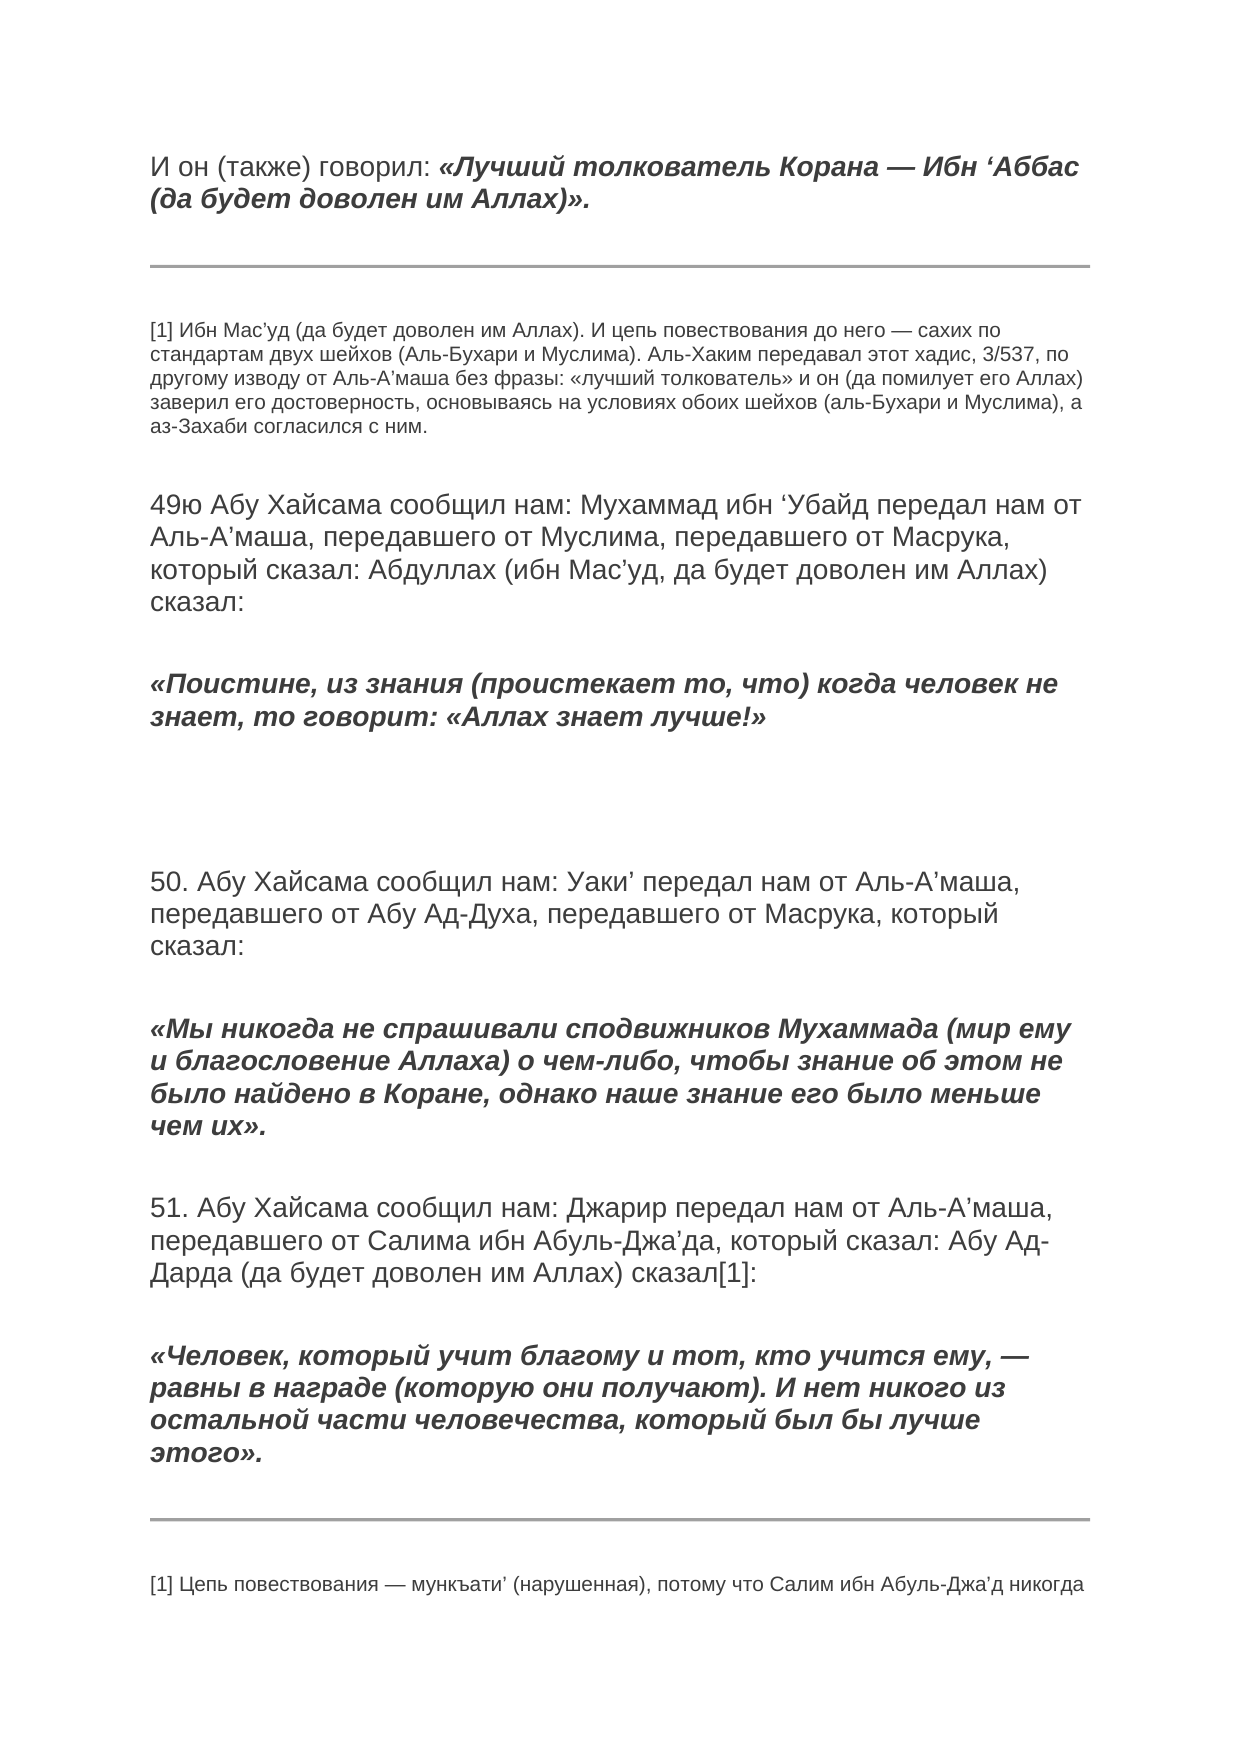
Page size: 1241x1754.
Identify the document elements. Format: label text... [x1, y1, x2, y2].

text «Поистине, из знания (проистекает то, что) когда человек не знает, то говорит: «Аллах знает лучше!» [150, 667, 1090, 732]
text 49ю Абу Хайсама сообщил нам: Мухаммад ибн ‘Убайд передал нам от Аль-А’маша, передавшего от Муслима, передавшего от Масрука, который сказал: Абдуллах (ибн Мас’уд, да будет доволен им Аллах) сказал: [150, 488, 1090, 617]
text [1] Ибн Мас’уд (да будет доволен им Аллах). И цепь повествования до него — сахих по стандартам двух шейхов (Аль-Бухари и Муслима). Аль-Хаким передавал этот хадис, 3/537, по другому изводу от Аль-А’маша без фразы: «лучший толкователь» и он (да помилует его Аллах) заверил его достоверность, основываясь на условиях обоих шейхов (аль-Бухари и Муслима), а аз-Захаби согласился с ним. [150, 268, 1090, 438]
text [150, 1522, 1090, 1595]
text 51. Абу Хайсама сообщил нам: Джарир передал нам от Аль-А’маша, передавшего от Салима ибн Абуль-Джа’да, который сказал: Абу Ад-Дарда (да будет доволен им Аллах) сказал[1]: [150, 1191, 1090, 1288]
text «Мы никогда не спрашивали сподвижников Мухаммада (мир ему и благословение Аллаха) о чем-либо, чтобы знание об этом не было найдено в Коране, однако наше знание его было меньше чем их». [150, 1012, 1090, 1141]
text 50. Абу Хайсама сообщил нам: Уаки’ передал нам от Аль-А’маша, передавшего от Абу Ад-Духа, передавшего от Масрука, который сказал: [150, 864, 1090, 962]
text И он (также) говорил: «Лучший толкователь Корана — Ибн ‘Аббас (да будет доволен им Аллах)». [150, 150, 1090, 215]
text «Человек, который учит благому и тот, кто учится ему, — равны в награде (которую они получают). И нет никого из остальной части человечества, который был бы лучше этого». [150, 1338, 1090, 1468]
